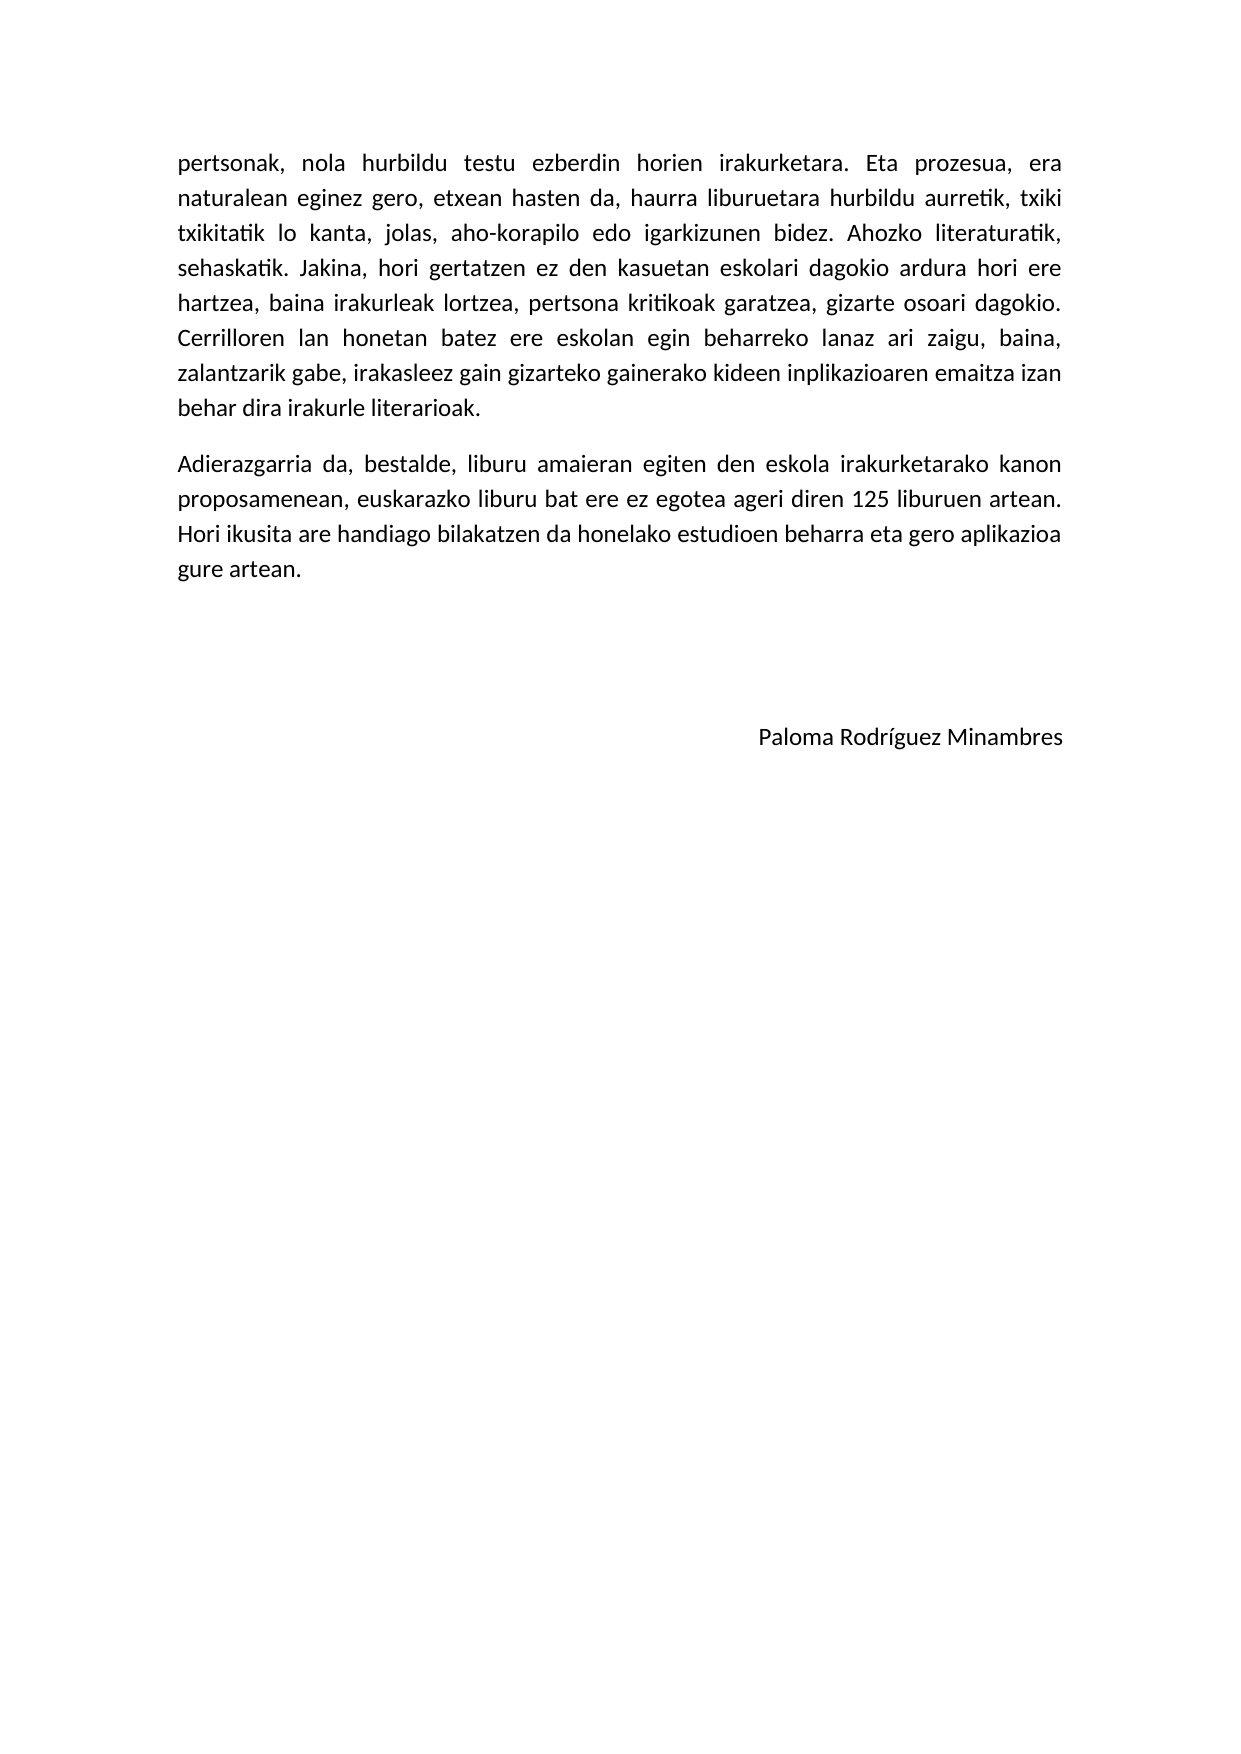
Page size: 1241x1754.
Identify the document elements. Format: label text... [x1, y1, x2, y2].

text Adierazgarria da, bestalde, liburu amaieran egiten den eskola irakurketarako kanon proposamenean, euskarazko liburu bat ere ez egotea ageri diren 125 liburuen artean. Hori ikusita are handiago bilakatzen da honelako estudioen beharra eta gero aplikazioa gure artean. [177, 448, 1063, 584]
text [177, 148, 1063, 423]
text Paloma Rodríguez Minambres [177, 721, 1063, 751]
